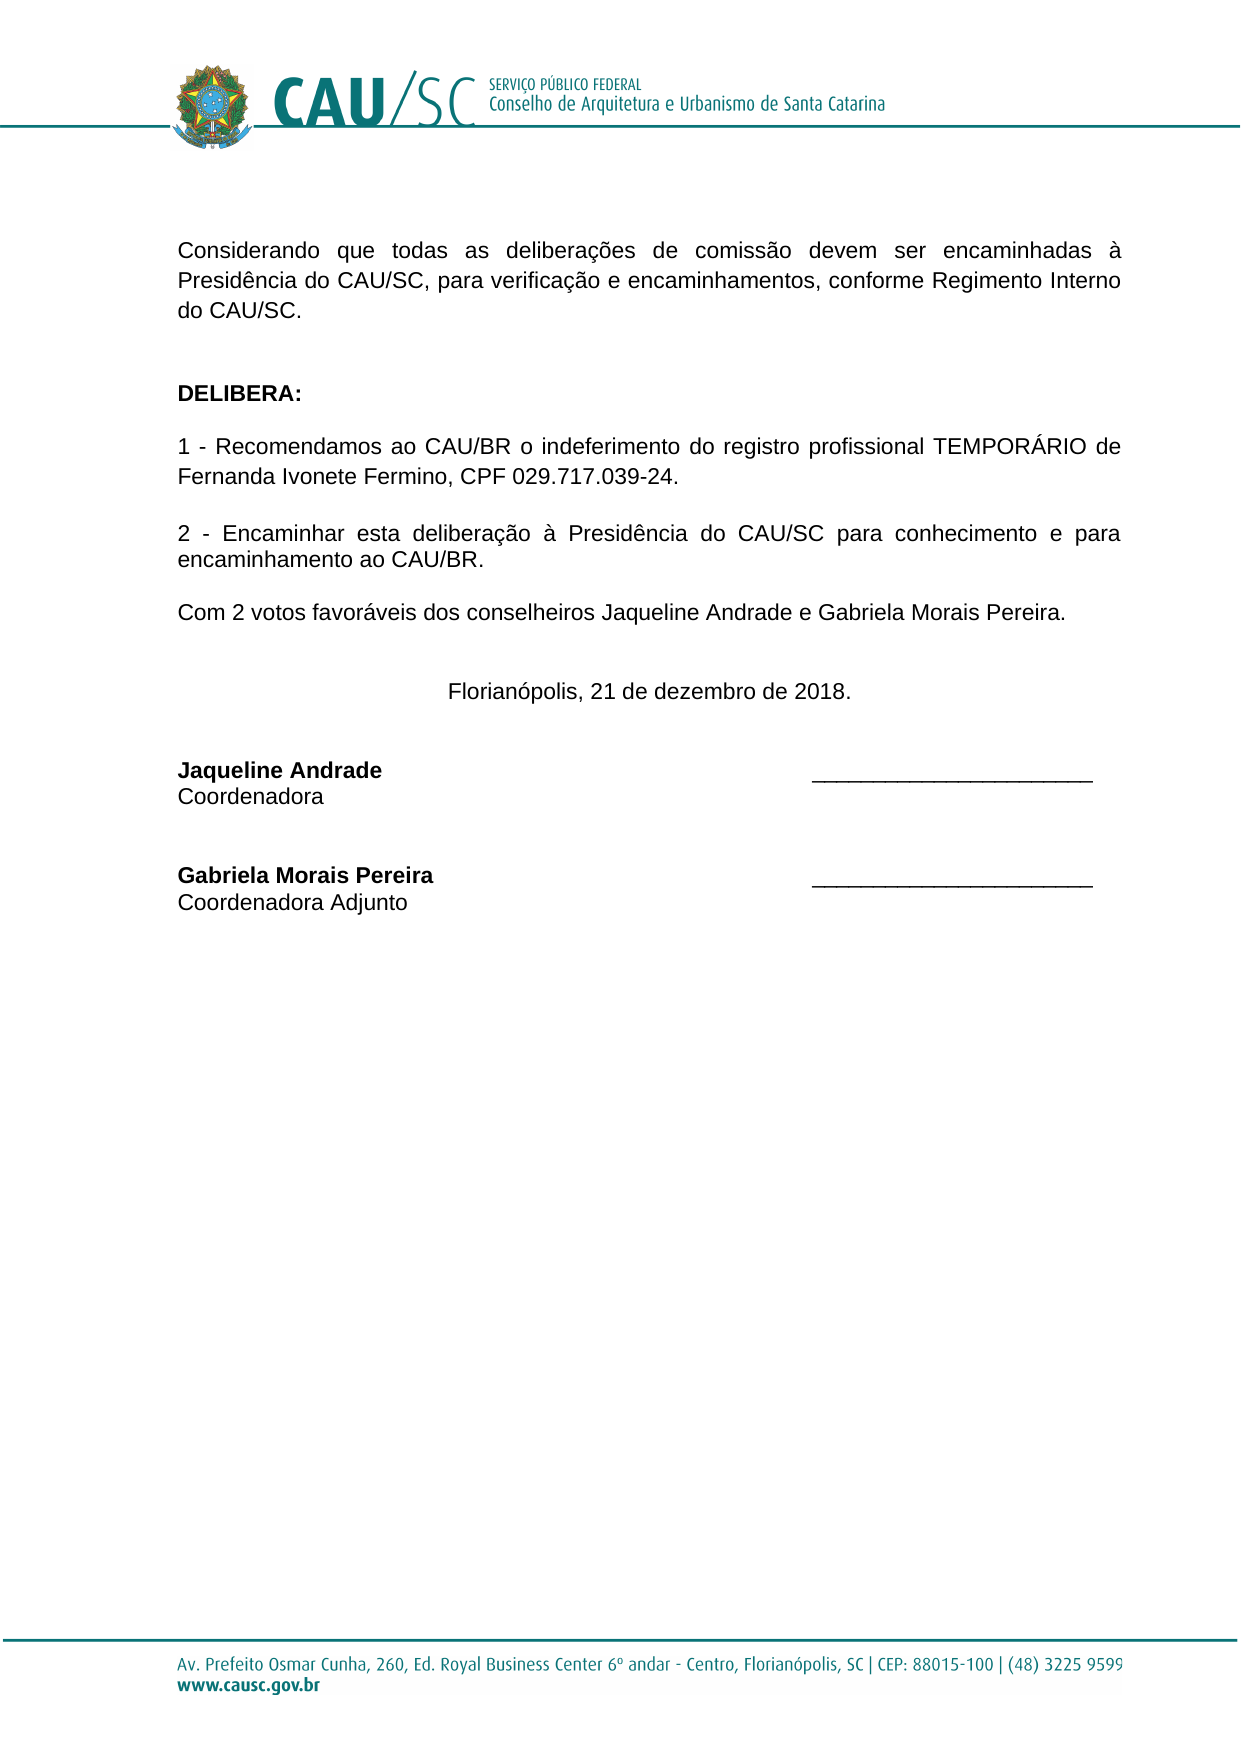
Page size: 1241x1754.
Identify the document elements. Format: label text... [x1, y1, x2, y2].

picture [177, 1656, 1123, 1695]
picture [0, 63, 1241, 151]
text Florianópolis, 21 de dezembro de 2018. [177, 678, 1122, 704]
text 2 - Encaminhar esta deliberação à Presidência do CAU/SC para conhecimento e para encaminhamento ao CAU/BR. [177, 520, 1122, 572]
text Com 2 votos favoráveis dos conselheiros Jaqueline Andrade e Gabriela Morais Pereira. [177, 599, 1122, 625]
text Coordenadora Adjunto [177, 889, 1122, 915]
text 1 - Recomendamos ao CAU/BR o indeferimento do registro profissional TEMPORÁRIO de Fernanda Ivonete Fermino, CPF 029.717.039-24. [177, 433, 1122, 489]
picture [2, 1638, 1238, 1646]
text Considerando que todas as deliberações de comissão devem ser encaminhadas à Presidência do CAU/SC, para verificação e encaminhamentos, conforme Regimento Interno do CAU/SC. [177, 237, 1122, 324]
text Coordenadora [177, 783, 1122, 810]
text Gabriela Morais Pereira [177, 862, 1122, 889]
text Jaqueline Andrade [177, 757, 1122, 783]
text DELIBERA: [177, 380, 1122, 407]
